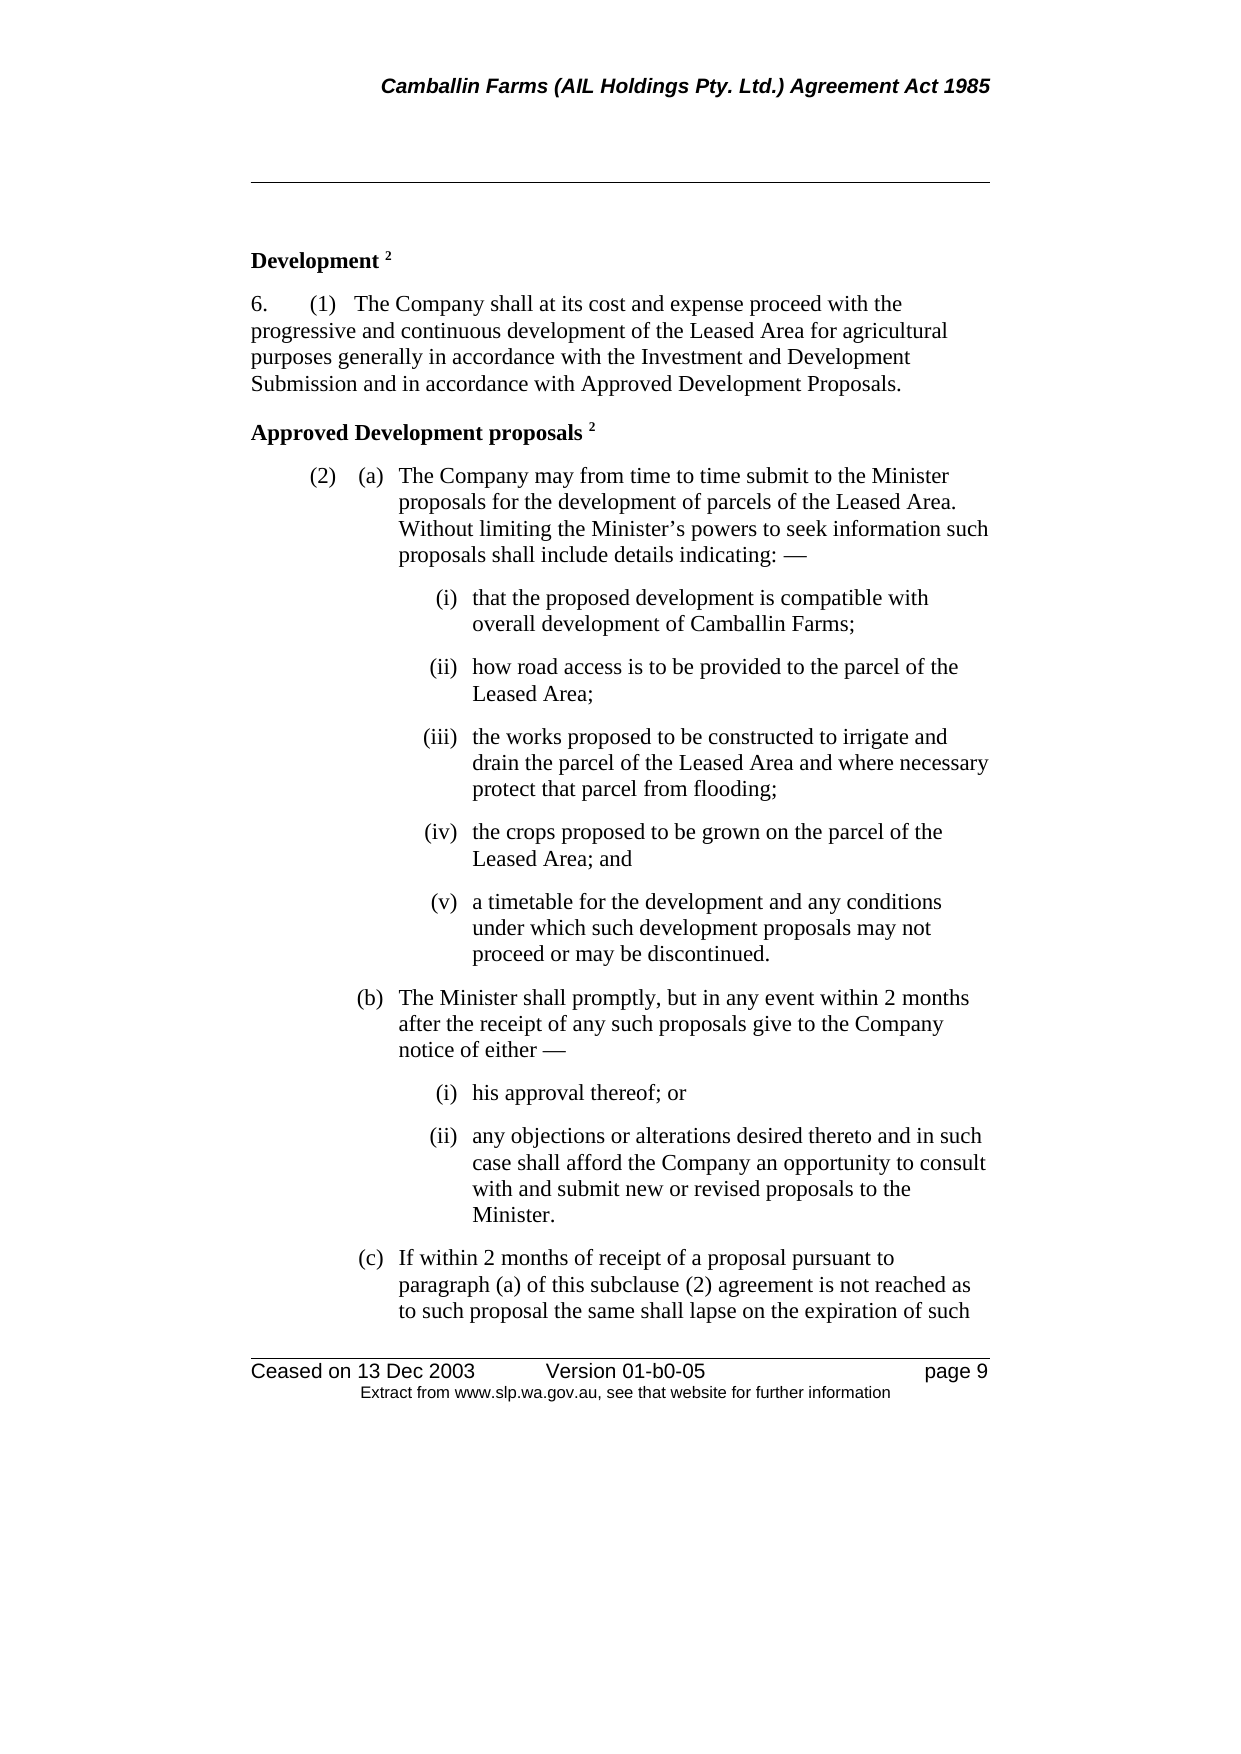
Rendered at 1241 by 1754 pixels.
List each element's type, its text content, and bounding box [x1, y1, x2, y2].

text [251, 1244, 990, 1323]
text (b) The Minister shall promptly, but in any event within 2 months after the receipt of any such proposals give to the Company notice of either — [251, 983, 990, 1063]
text (iii) the works proposed to be constructed to irrigate and drain the parcel of the Leased Area and where necessary protect that parcel from flooding; [251, 723, 990, 802]
text (v) a timetable for the development and any conditions under which such development proposals may not proceed or may be discontinued. [251, 888, 990, 967]
text Development 2 [251, 247, 990, 274]
text (ii) any objections or alterations desired thereto and in such case shall afford the Company an opportunity to consult with and submit new or revised proposals to the Minister. [251, 1122, 990, 1228]
text 6. (1) The Company shall at its cost and expense proceed with the progressive and continuous development of the Leased Area for agricultural purposes generally in accordance with the Investment and Development Submission and in accordance with Approved Development Proposals. [251, 291, 990, 396]
text Approved Development proposals 2 [251, 419, 990, 445]
text (ii) how road access is to be provided to the parcel of the Leased Area; [251, 653, 990, 706]
text (2) (a) The Company may from time to time submit to the Minister proposals for the development of parcels of the Leased Area. Without limiting the Minister’s powers to seek information such proposals shall include details indicating: — [251, 462, 990, 567]
text (i) his approval thereof; or [251, 1079, 990, 1106]
text (iv) the crops proposed to be grown on the parcel of the Leased Area; and [251, 818, 990, 871]
text (i) that the proposed development is compatible with overall development of Camballin Farms; [251, 584, 990, 637]
